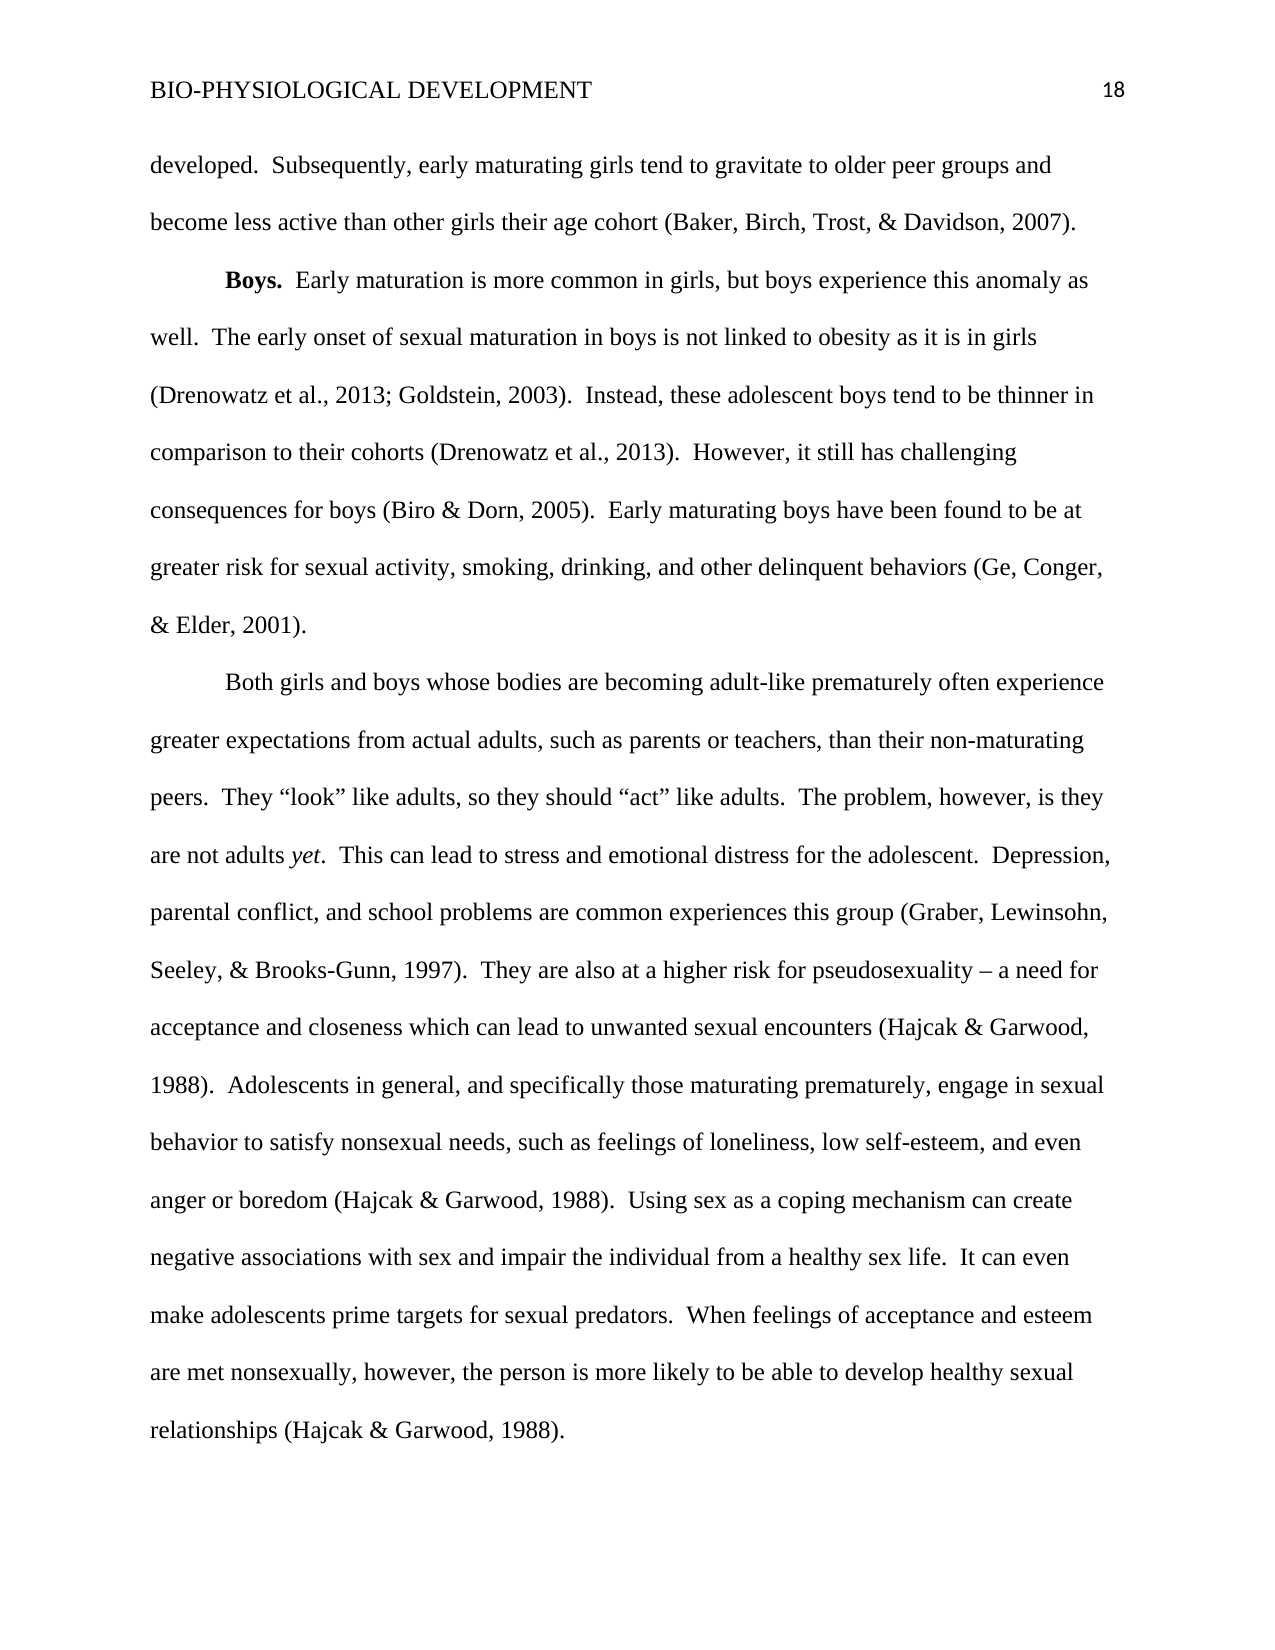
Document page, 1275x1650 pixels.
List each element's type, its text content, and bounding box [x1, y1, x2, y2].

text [150, 150, 1125, 236]
text Boys. Early maturation is more common in girls, but boys experience this anomaly as well. The early onset of sexual maturation in boys is not linked to obesity as it is in girls (Drenowatz et al., 2013; Goldstein, 2003). Instead, these adolescent boys tend to be thinner in comparison to their cohorts (Drenowatz et al., 2013). However, it still has challenging consequences for boys (Biro & Dorn, 2005). Early maturating boys have been found to be at greater risk for sexual activity, smoking, drinking, and other delinquent behaviors (Ge, Conger, & Elder, 2001). [150, 265, 1125, 639]
text Both girls and boys whose bodies are becoming adult-like prematurely often experience greater expectations from actual adults, such as parents or teachers, than their non-maturating peers. They “look” like adults, so they should “act” like adults. The problem, however, is they are not adults yet. This can lead to stress and emotional distress for the adolescent. Depression, parental conflict, and school problems are common experiences this group (Graber, Lewinsohn, Seeley, & Brooks-Gunn, 1997). They are also at a higher risk for pseudosexuality – a need for acceptance and closeness which can lead to unwanted sexual encounters (Hajcak & Garwood, 1988). Adolescents in general, and specifically those maturating prematurely, engage in sexual behavior to satisfy nonsexual needs, such as feelings of loneliness, low self-esteem, and even anger or boredom (Hajcak & Garwood, 1988). Using sex as a coping mechanism can create negative associations with sex and impair the individual from a healthy sex life. It can even make adolescents prime targets for sexual predators. When feelings of acceptance and esteem are met nonsexually, however, the person is more likely to be able to develop healthy sexual relationships (Hajcak & Garwood, 1988). [150, 667, 1125, 1444]
